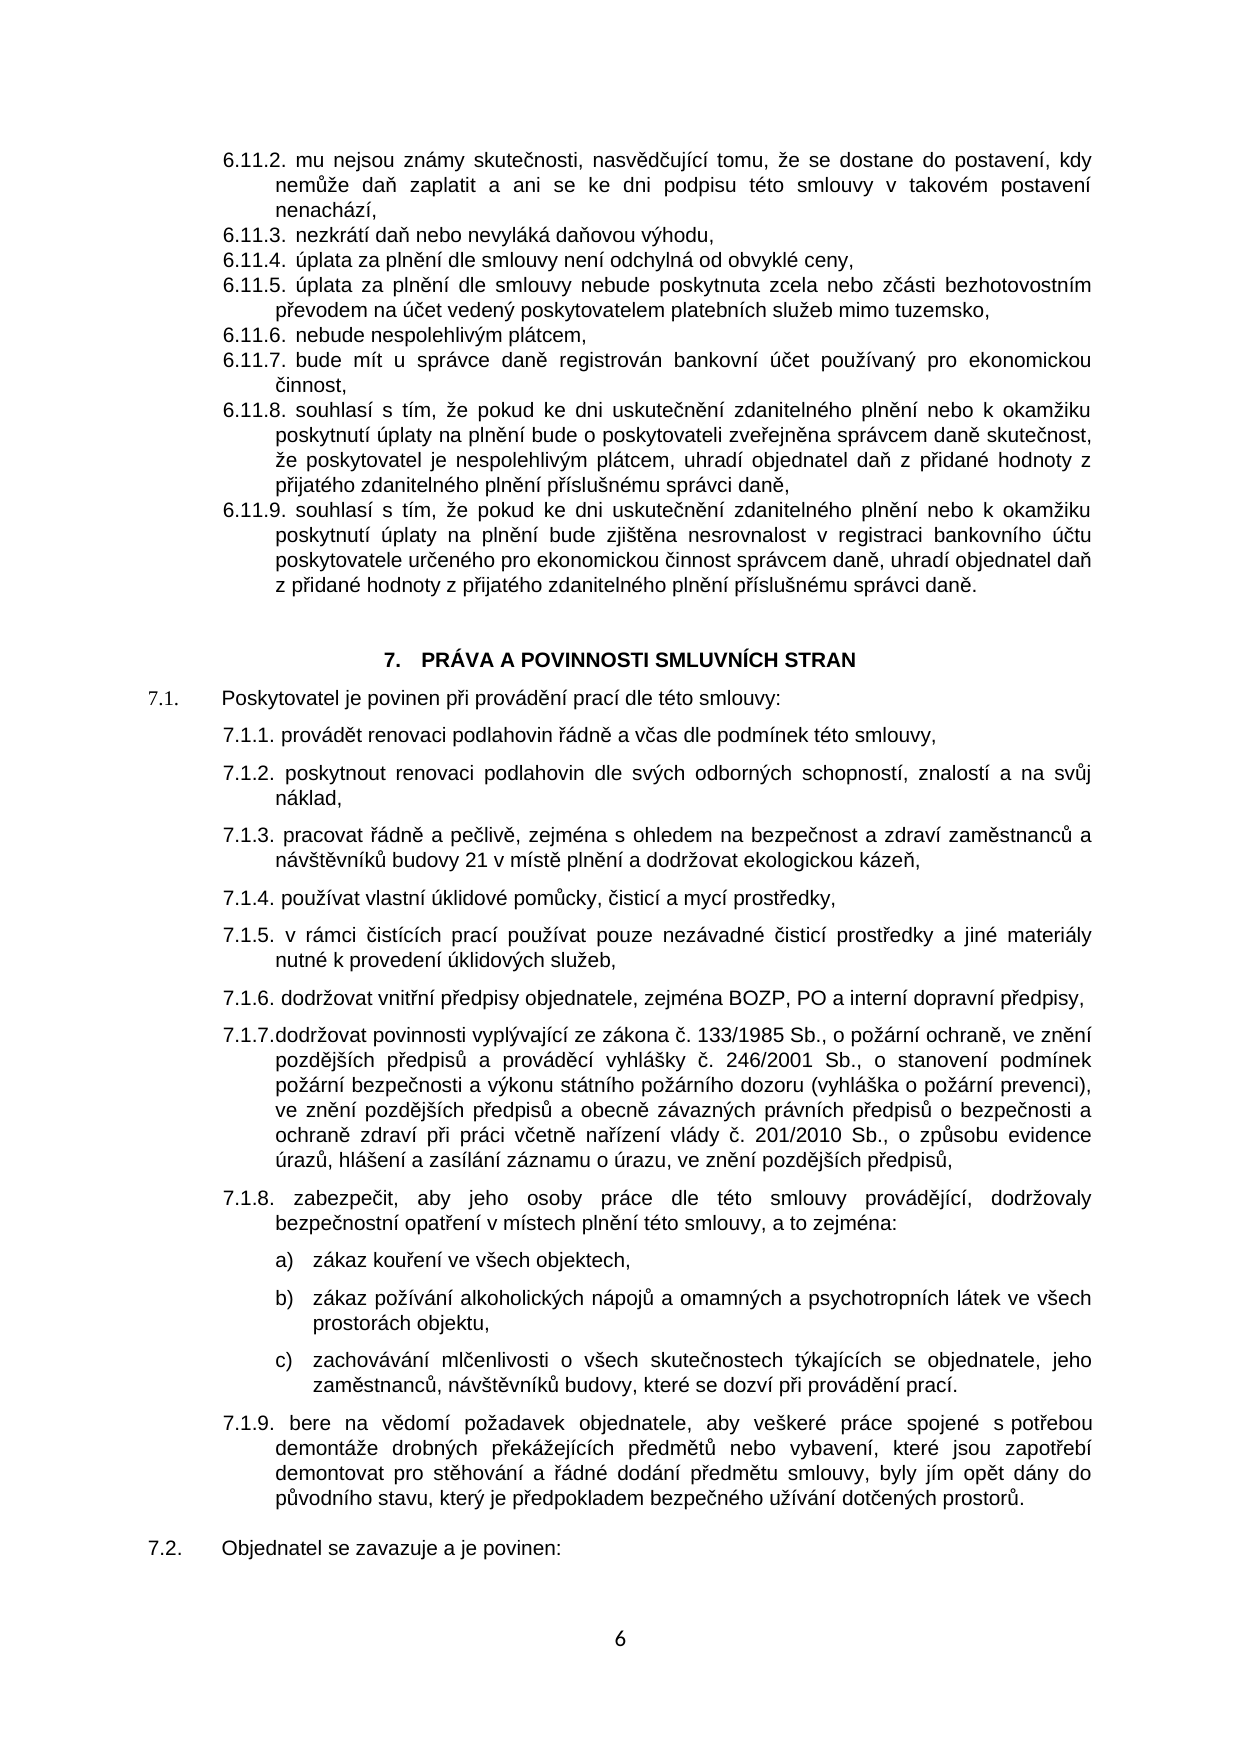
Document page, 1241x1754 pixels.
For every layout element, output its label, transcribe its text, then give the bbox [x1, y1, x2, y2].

list zákaz kouření ve všech objektech, [275, 1248, 1093, 1273]
list dodržovat povinnosti vyplývající ze zákona č. 133/1985 Sb., o požární ochraně, ve znění pozdějších předpisů a prováděcí vyhlášky č. 246/2001 Sb., o stanovení podmínek požární bezpečnosti a výkonu státního požárního dozoru (vyhláška o požární prevenci), ve znění pozdějších předpisů a obecně závazných právních předpisů o bezpečnosti a ochraně zdraví při práci včetně nařízení vlády č. 201/2010 Sb., o způsobu evidence úrazů, hlášení a zasílání záznamu o úrazu, ve znění pozdějších předpisů, [223, 1023, 1093, 1173]
list bere na vědomí požadavek objednatele, aby veškeré práce spojené s potřebou demontáže drobných překážejících předmětů nebo vybavení, které jsou zapotřebí demontovat pro stěhování a řádné dodání předmětu smlouvy, byly jím opět dány do původního stavu, který je předpokladem bezpečného užívání dotčených prostorů. [223, 1410, 1093, 1510]
list nebude nespolehlivým plátcem, [223, 323, 1093, 348]
list nezkrátí daň nebo nevyláká daňovou výhodu, [223, 223, 1093, 248]
list úplata za plnění dle smlouvy nebude poskytnuta zcela nebo zčásti bezhotovostním převodem na účet vedený poskytovatelem platebních služeb mimo tuzemsko, [223, 273, 1093, 323]
list zákaz požívání alkoholických nápojů a omamných a psychotropních látek ve všech prostorách objektu, [275, 1285, 1093, 1335]
list zachovávání mlčenlivosti o všech skutečnostech týkajících se objednatele, jeho zaměstnanců, návštěvníků budovy, které se dozví při provádění prací. [275, 1348, 1093, 1398]
list Objednatel se zavazuje a je povinen: [148, 1535, 1093, 1560]
list pracovat řádně a pečlivě, zejména s ohledem na bezpečnost a zdraví zaměstnanců a návštěvníků budovy 21 v místě plnění a dodržovat ekologickou kázeň, [223, 823, 1093, 873]
list úplata za plnění dle smlouvy není odchylná od obvyklé ceny, [223, 248, 1093, 273]
list bude mít u správce daně registrován bankovní účet používaný pro ekonomickou činnost, [223, 348, 1093, 398]
list souhlasí s tím, že pokud ke dni uskutečnění zdanitelného plnění nebo k okamžiku poskytnutí úplaty na plnění bude zjištěna nesrovnalost v registraci bankovního účtu poskytovatele určeného pro ekonomickou činnost správcem daně, uhradí objednatel daň z přidané hodnoty z přijatého zdanitelného plnění příslušnému správci daně. [223, 498, 1093, 598]
list poskytnout renovaci podlahovin dle svých odborných schopností, znalostí a na svůj náklad, [223, 760, 1093, 810]
list zabezpečit, aby jeho osoby práce dle této smlouvy provádějící, dodržovaly bezpečnostní opatření v místech plnění této smlouvy, a to zejména: [223, 1185, 1093, 1235]
list provádět renovaci podlahovin řádně a včas dle podmínek této smlouvy, [223, 723, 1093, 748]
list Práva a povinnosti smluvních stran [148, 648, 1093, 673]
list v rámci čistících prací používat pouze nezávadné čisticí prostředky a jiné materiály nutné k provedení úklidových služeb, [223, 923, 1093, 973]
list dodržovat vnitřní předpisy objednatele, zejména BOZP, PO a interní dopravní předpisy, [223, 985, 1093, 1010]
list souhlasí s tím, že pokud ke dni uskutečnění zdanitelného plnění nebo k okamžiku poskytnutí úplaty na plnění bude o poskytovateli zveřejněna správcem daně skutečnost, že poskytovatel je nespolehlivým plátcem, uhradí objednatel daň z přidané hodnoty z přijatého zdanitelného plnění příslušnému správci daně, [223, 398, 1093, 498]
list používat vlastní úklidové pomůcky, čisticí a mycí prostředky, [223, 885, 1093, 910]
list mu nejsou známy skutečnosti, nasvědčující tomu, že se dostane do postavení, kdy nemůže daň zaplatit a ani se ke dni podpisu této smlouvy v takovém postavení nenachází, [223, 148, 1093, 223]
list Poskytovatel je povinen při provádění prací dle této smlouvy: [148, 685, 1093, 710]
